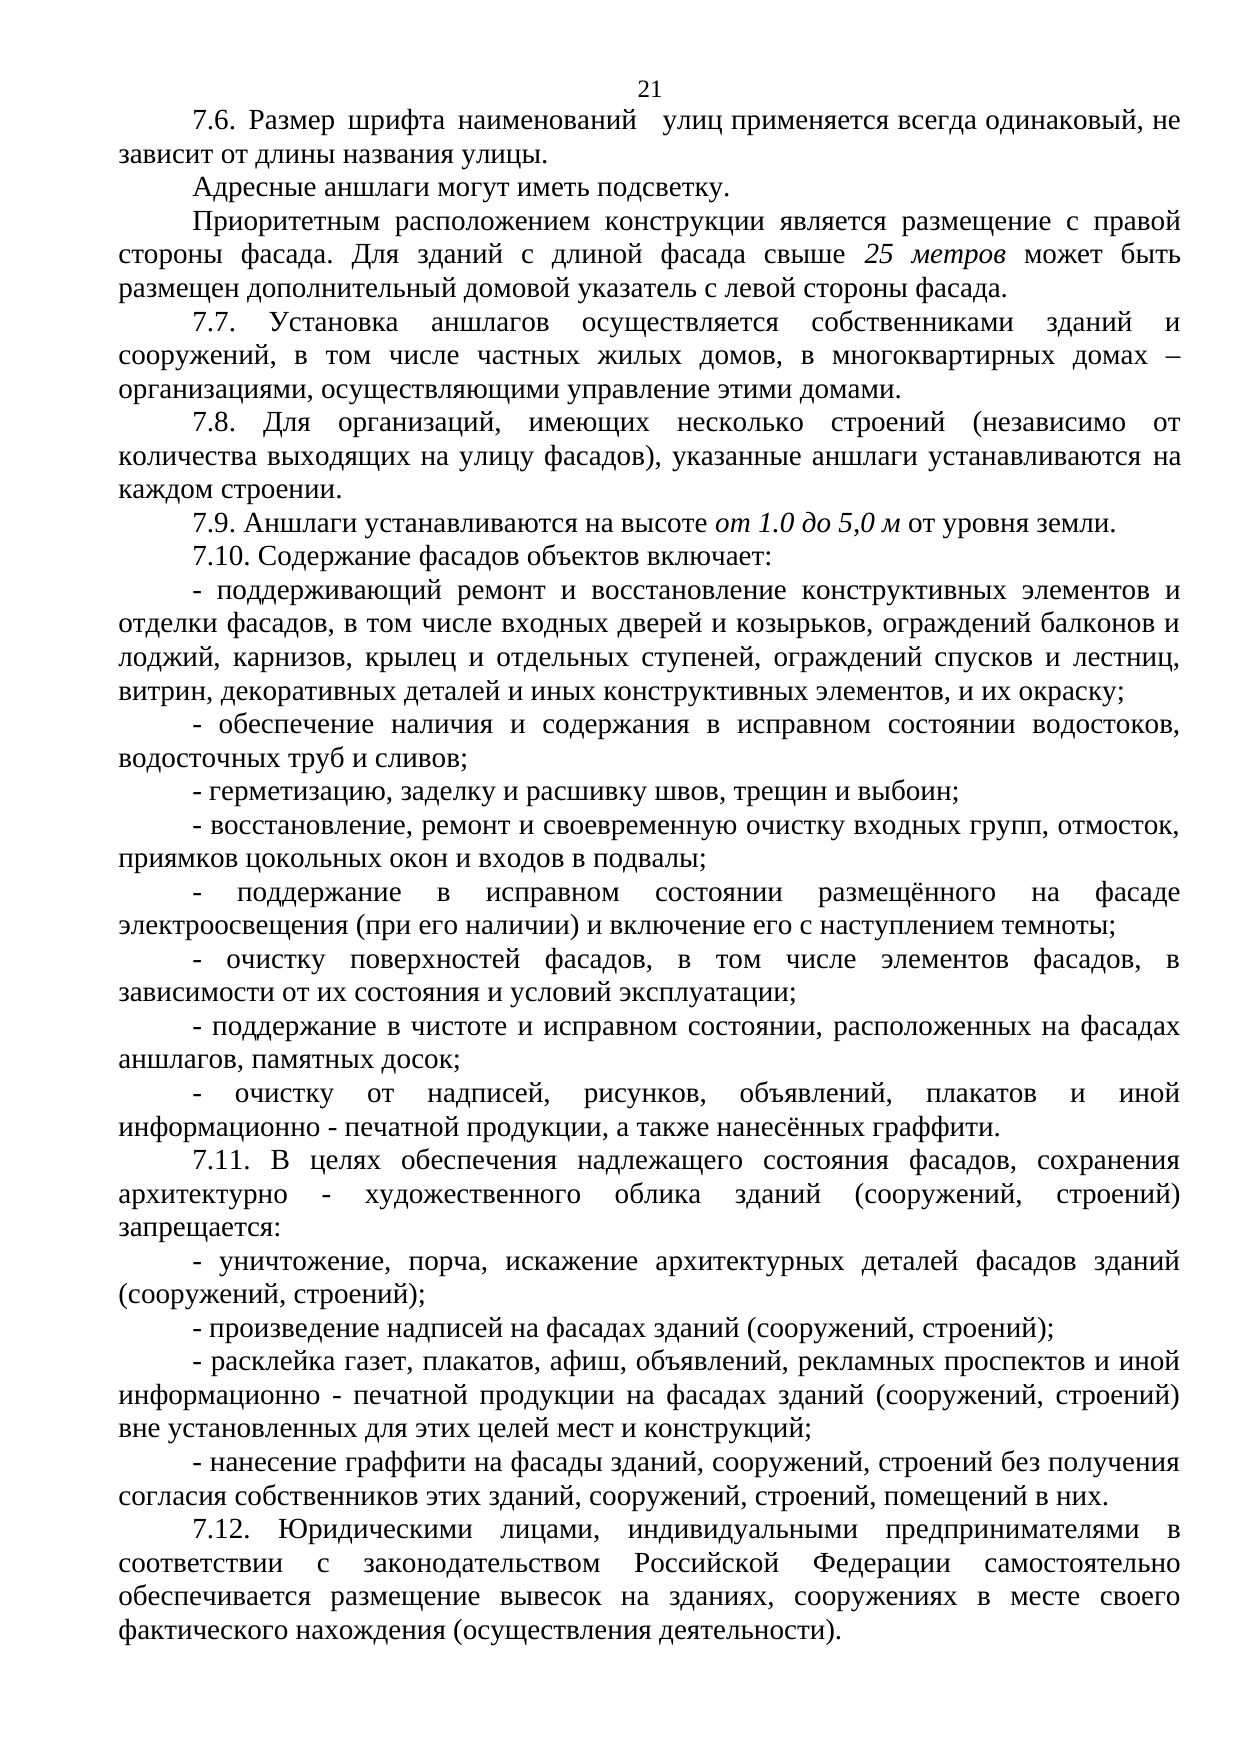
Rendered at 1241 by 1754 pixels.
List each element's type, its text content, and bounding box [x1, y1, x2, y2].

text - поддерживающий ремонт и восстановление конструктивных элементов и отделки фасадов, в том числе входных дверей и козырьков, ограждений балконов и лоджий, карнизов, крылец и отдельных ступеней, ограждений спусков и лестниц, витрин, декоративных деталей и иных конструктивных элементов, и их окраску; [118, 572, 1181, 706]
text 7.7. Установка аншлагов осуществляется собственниками зданий и сооружений, в том числе частных жилых домов, в многоквартирных домах – организациями, осуществляющими управление этими домами. [118, 304, 1181, 404]
text 7.8. Для организаций, имеющих несколько строений (независимо от количества выходящих на улицу фасадов), указанные аншлаги устанавливаются на каждом строении. [118, 404, 1181, 505]
text - восстановление, ремонт и своевременную очистку входных групп, отмосток, приямков цокольных окон и входов в подвалы; [118, 807, 1181, 874]
text - очистку поверхностей фасадов, в том числе элементов фасадов, в зависимости от их состояния и условий эксплуатации; [118, 941, 1181, 1008]
text Приоритетным расположением конструкции является размещение с правой стороны фасада. Для зданий с длиной фасада свыше 25 метров может быть размещен дополнительный домовой указатель с левой стороны фасада. [118, 203, 1181, 304]
text 7.6. Размер шрифта наименований улиц применяется всегда одинаковый, не зависит от длины названия улицы. [118, 102, 1181, 169]
text 7.12. Юридическими лицами, индивидуальными предпринимателями в соответствии с законодательством Российской Федерации самостоятельно обеспечивается размещение вывесок на зданиях, сооружениях в месте своего фактического нахождения (осуществления деятельности). [118, 1511, 1181, 1645]
text - уничтожение, порча, искажение архитектурных деталей фасадов зданий (сооружений, строений); [118, 1243, 1181, 1310]
text - произведение надписей на фасадах зданий (сооружений, строений); [118, 1310, 1181, 1343]
text - поддержание в чистоте и исправном состоянии, расположенных на фасадах аншлагов, памятных досок; [118, 1008, 1181, 1075]
text - герметизацию, заделку и расшивку швов, трещин и выбоин; [118, 773, 1181, 807]
text 7.9. Аншлаги устанавливаются на высоте от 1.0 до 5,0 м от уровня земли. [118, 505, 1181, 538]
text - обеспечение наличия и содержания в исправном состоянии водостоков, водосточных труб и сливов; [118, 706, 1181, 773]
text 7.10. Содержание фасадов объектов включает: [118, 538, 1181, 572]
text Адресные аншлаги могут иметь подсветку. [118, 169, 1181, 203]
text 7.11. В целях обеспечения надлежащего состояния фасадов, сохранения архитектурно - художественного облика зданий (сооружений, строений) запрещается: [118, 1142, 1181, 1243]
text - очистку от надписей, рисунков, объявлений, плакатов и иной информационно - печатной продукции, а также нанесённых граффити. [118, 1075, 1181, 1142]
text - поддержание в исправном состоянии размещённого на фасаде электроосвещения (при его наличии) и включение его с наступлением темноты; [118, 874, 1181, 941]
text - нанесение граффити на фасады зданий, сооружений, строений без получения согласия собственников этих зданий, сооружений, строений, помещений в них. [118, 1444, 1181, 1511]
text - расклейка газет, плакатов, афиш, объявлений, рекламных проспектов и иной информационно - печатной продукции на фасадах зданий (сооружений, строений) вне установленных для этих целей мест и конструкций; [118, 1343, 1181, 1444]
